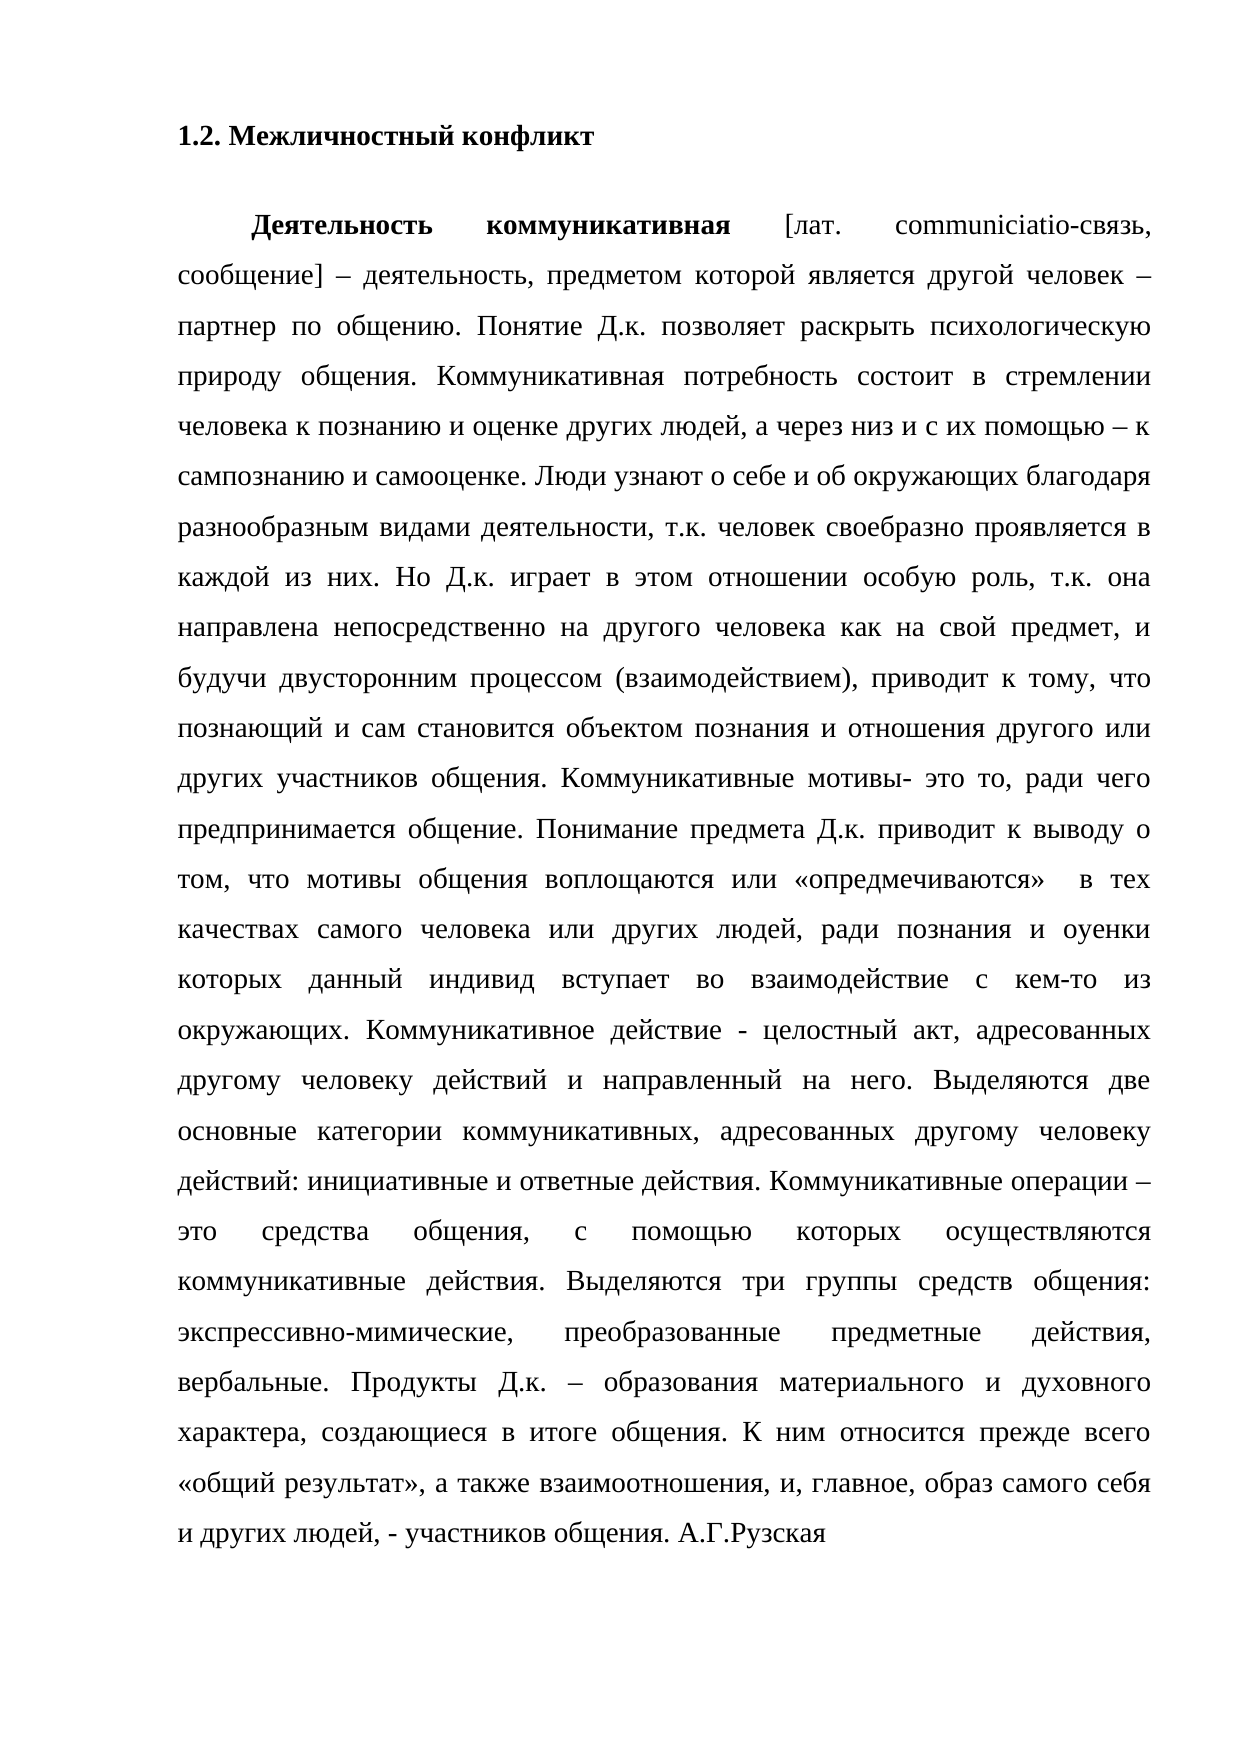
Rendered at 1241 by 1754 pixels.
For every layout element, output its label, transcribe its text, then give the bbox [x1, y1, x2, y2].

text Деятельность коммуникативная [лат. communiciatio-связь, сообщение] – деятельность, предметом которой является другой человек – партнер по общению. Понятие Д.к. позволяет раскрыть психологическую природу общения. Коммуникативная потребность состоит в стремлении человека к познанию и оценке других людей, а через низ и с их помощью – к сампознанию и самооценке. Люди узнают о себе и об окружающих благодаря разнообразным видами деятельности, т.к. человек своебразно проявляется в каждой из них. Но Д.к. играет в этом отношении особую роль, т.к. она направлена непосредственно на другого человека как на свой предмет, и будучи двусторонним процессом (взаимодействием), приводит к тому, что познающий и сам становится объектом познания и отношения другого или других участников общения. Коммуникативные мотивы- это то, ради чего предпринимается общение. Понимание предмета Д.к. приводит к выводу о том, что мотивы общения воплощаются или «опредмечиваются» в тех качествах самого человека или других людей, ради познания и оуенки которых данный индивид вступает во взаимодействие с кем-то из окружающих. Коммуникативное действие - целостный акт, адресованных другому человеку действий и направленный на него. Выделяются две основные категории коммуникативных, адресованных другому человеку действий: инициативные и ответные действия. Коммуникативные операции – это средства общения, с помощью которых осуществляются коммуникативные действия. Выделяются три группы средств общения: экспрессивно-мимические, преобразованные предметные действия, вербальные. Продукты Д.к. – образования материального и духовного характера, создающиеся в итоге общения. К ним относится прежде всего «общий результат», а также взаимоотношения, и, главное, образ самого себя и других людей, - участников общения. А.Г.Рузская [177, 207, 1152, 1549]
subtitle 1.2. Межличностный конфликт [177, 118, 1152, 152]
